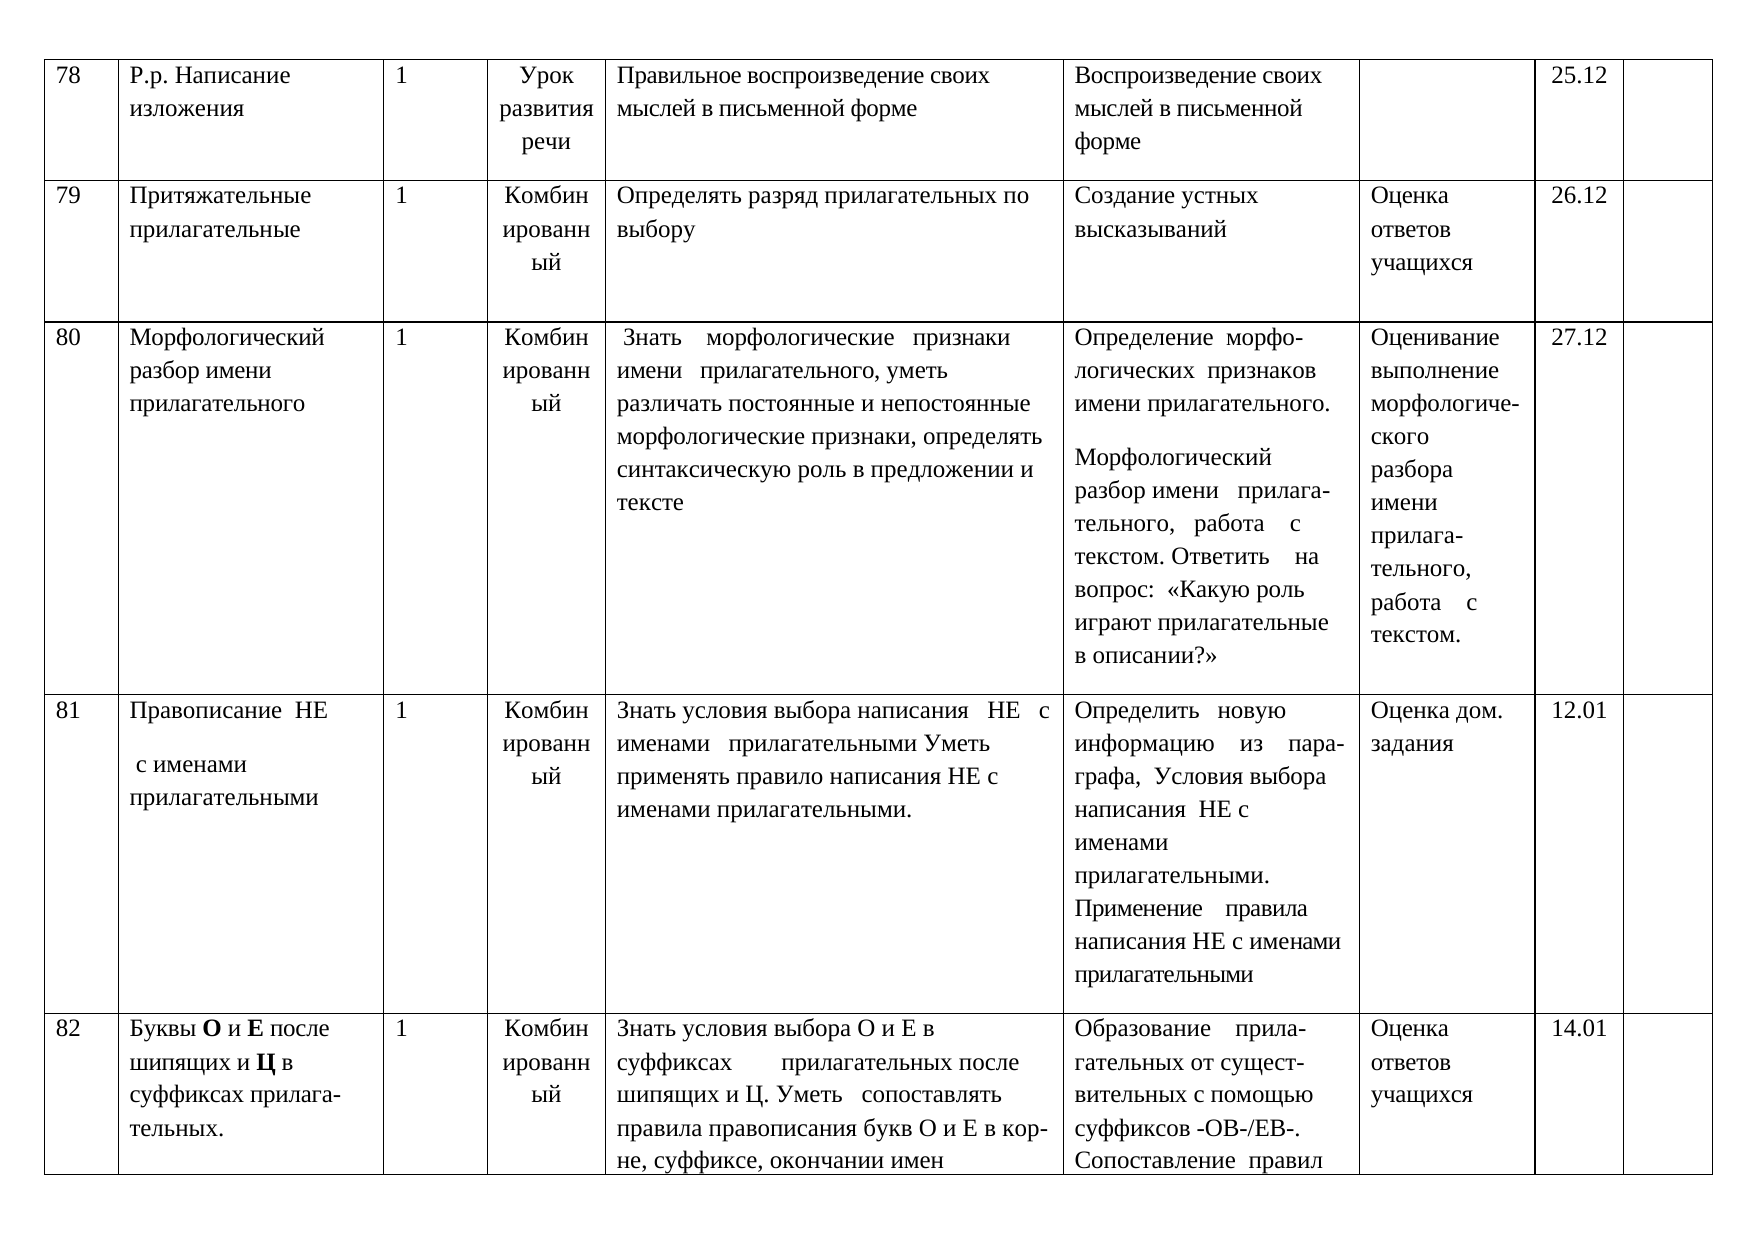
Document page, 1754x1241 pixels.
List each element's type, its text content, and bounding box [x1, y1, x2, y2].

table_cell 80 [45, 323, 118, 694]
table_cell 1 [384, 1014, 487, 1174]
table_cell 12.01 [1536, 695, 1623, 1012]
table_cell Определить новую информацию из параграфа, Условия выбора написания НЕ с именами прилагательными. Применение правила написания НЕ с именами прилагательными [1064, 695, 1359, 1012]
table_cell Знать морфологические признаки имени прилагательного, уметь различать постоянные и непостоянные морфологические признаки, определять синтаксическую роль в предложении и тексте [606, 323, 1063, 694]
table_cell 27.12 [1536, 323, 1623, 694]
table_cell 14.01 [1536, 1014, 1623, 1174]
table_cell Комбинированный [488, 181, 605, 321]
table_cell Комбинированный [488, 1014, 605, 1174]
table_cell 81 [45, 695, 118, 1012]
table_cell Определять разряд прилагательных по выбору [606, 181, 1063, 321]
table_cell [606, 1014, 1063, 1174]
table_cell 25.12 [1536, 60, 1623, 179]
table_cell Комбинированный [488, 323, 605, 694]
table_cell 82 [45, 1014, 118, 1174]
table_cell 26.12 [1536, 181, 1623, 321]
table_cell Оценка дом. задания [1360, 695, 1534, 1012]
table_cell 1 [384, 181, 487, 321]
table_cell 79 [45, 181, 118, 321]
table_cell Правописание НЕ с именами прилагательными [119, 695, 383, 1012]
table_cell Морфологический разбор имени прилагательного [119, 323, 383, 694]
table_cell [1624, 60, 1712, 179]
table_cell Оценка ответов учащихся [1360, 181, 1534, 321]
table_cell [1064, 1014, 1359, 1174]
table_cell [1624, 695, 1712, 1012]
table_cell Комбинированный [488, 695, 605, 1012]
table_cell Р.р. Написание изложения [119, 60, 383, 179]
table_cell 1 [384, 60, 487, 179]
table_cell Воспроизведение своих мыслей в письменной форме [1064, 60, 1359, 179]
table_cell Притяжательные прилагательные [119, 181, 383, 321]
table_cell [1624, 1014, 1712, 1174]
table_cell Оценивание выполнение морфологического разбора имени прилагательного, работа с текстом. [1360, 323, 1534, 694]
table_cell Знать условия выбора написания НЕ с именами прилагательными Уметь применять правило написания НЕ с именами прилагательными. [606, 695, 1063, 1012]
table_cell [119, 1014, 383, 1174]
table_cell [1624, 181, 1712, 321]
table_cell Урок развития речи [488, 60, 605, 179]
table_cell Определение морфологических признаков имени прилагательного. Морфологический разбор имени прилагательного, работа с текстом. Ответить на вопрос: «Какую роль играют прилагательные в описании?» [1064, 323, 1359, 694]
table_cell [1360, 60, 1534, 179]
table_cell 1 [384, 695, 487, 1012]
table_cell [1624, 323, 1712, 694]
table_cell Создание устных высказываний [1064, 181, 1359, 321]
table_cell 78 [45, 60, 118, 179]
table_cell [1360, 1014, 1534, 1174]
table_cell 1 [384, 323, 487, 694]
table_cell Правильное воспроизведение своих мыслей в письменной форме [606, 60, 1063, 179]
